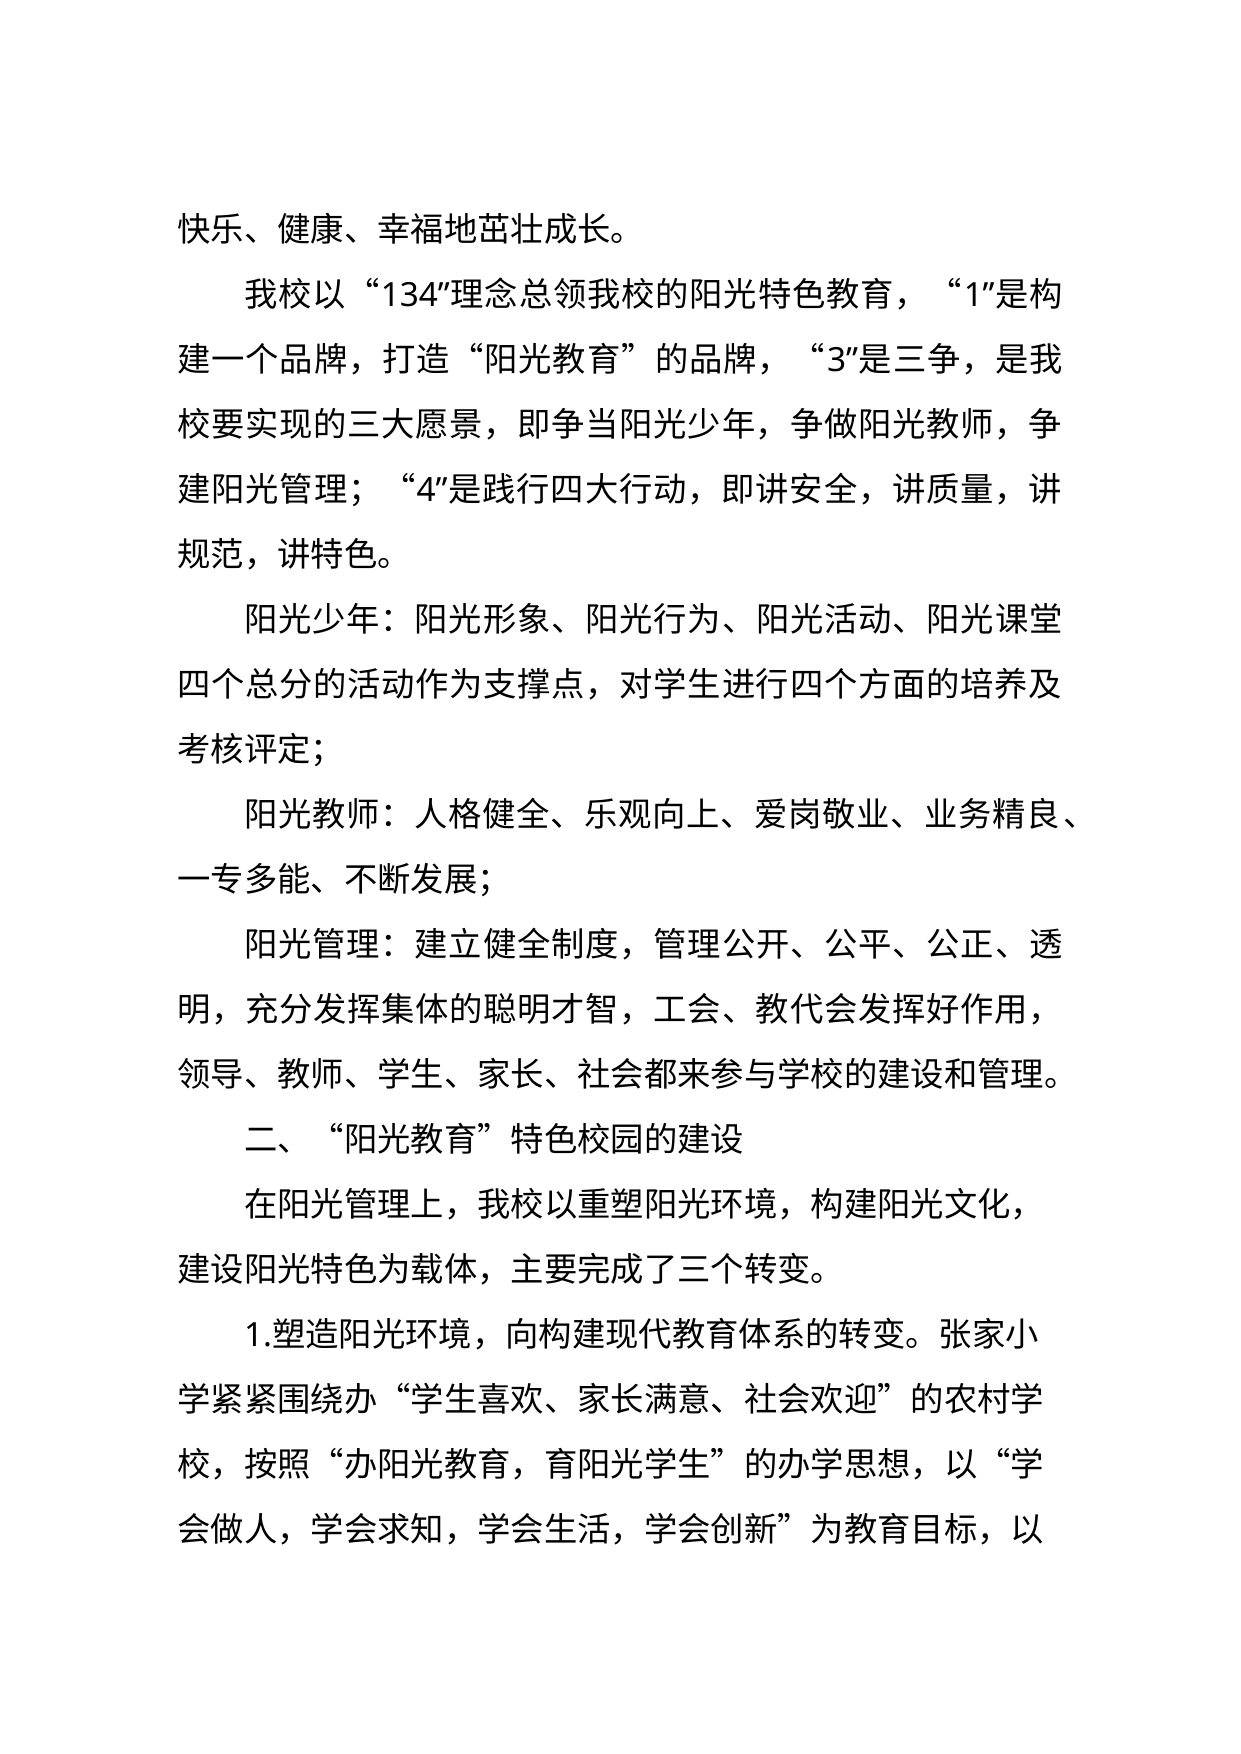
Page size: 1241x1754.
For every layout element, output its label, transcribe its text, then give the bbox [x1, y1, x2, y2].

text 阳光管理：建立健全制度，管理公开、公平、公正、透明，充分发挥集体的聪明才智，工会、教代会发挥好作用，领导、教师、学生、家长、社会都来参与学校的建设和管理。 [177, 909, 1063, 1104]
text 阳光教师：人格健全、乐观向上、爱岗敬业、业务精良、一专多能、不断发展； [177, 779, 1063, 909]
text 在阳光管理上，我校以重塑阳光环境，构建阳光文化，建设阳光特色为载体，主要完成了三个转变。 [177, 1169, 1063, 1299]
text 阳光少年：阳光形象、阳光行为、阳光活动、阳光课堂四个总分的活动作为支撑点，对学生进行四个方面的培养及考核评定； [177, 584, 1063, 779]
text 我校以“134”理念总领我校的阳光特色教育，“1”是构建一个品牌，打造“阳光教育”的品牌，“3”是三争，是我校要实现的三大愿景，即争当阳光少年，争做阳光教师，争建阳光管理；“4”是践行四大行动，即讲安全，讲质量，讲规范，讲特色。 [177, 259, 1063, 584]
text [177, 1299, 1063, 1559]
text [177, 194, 1063, 259]
text 二、“阳光教育”特色校园的建设 [177, 1104, 1063, 1169]
